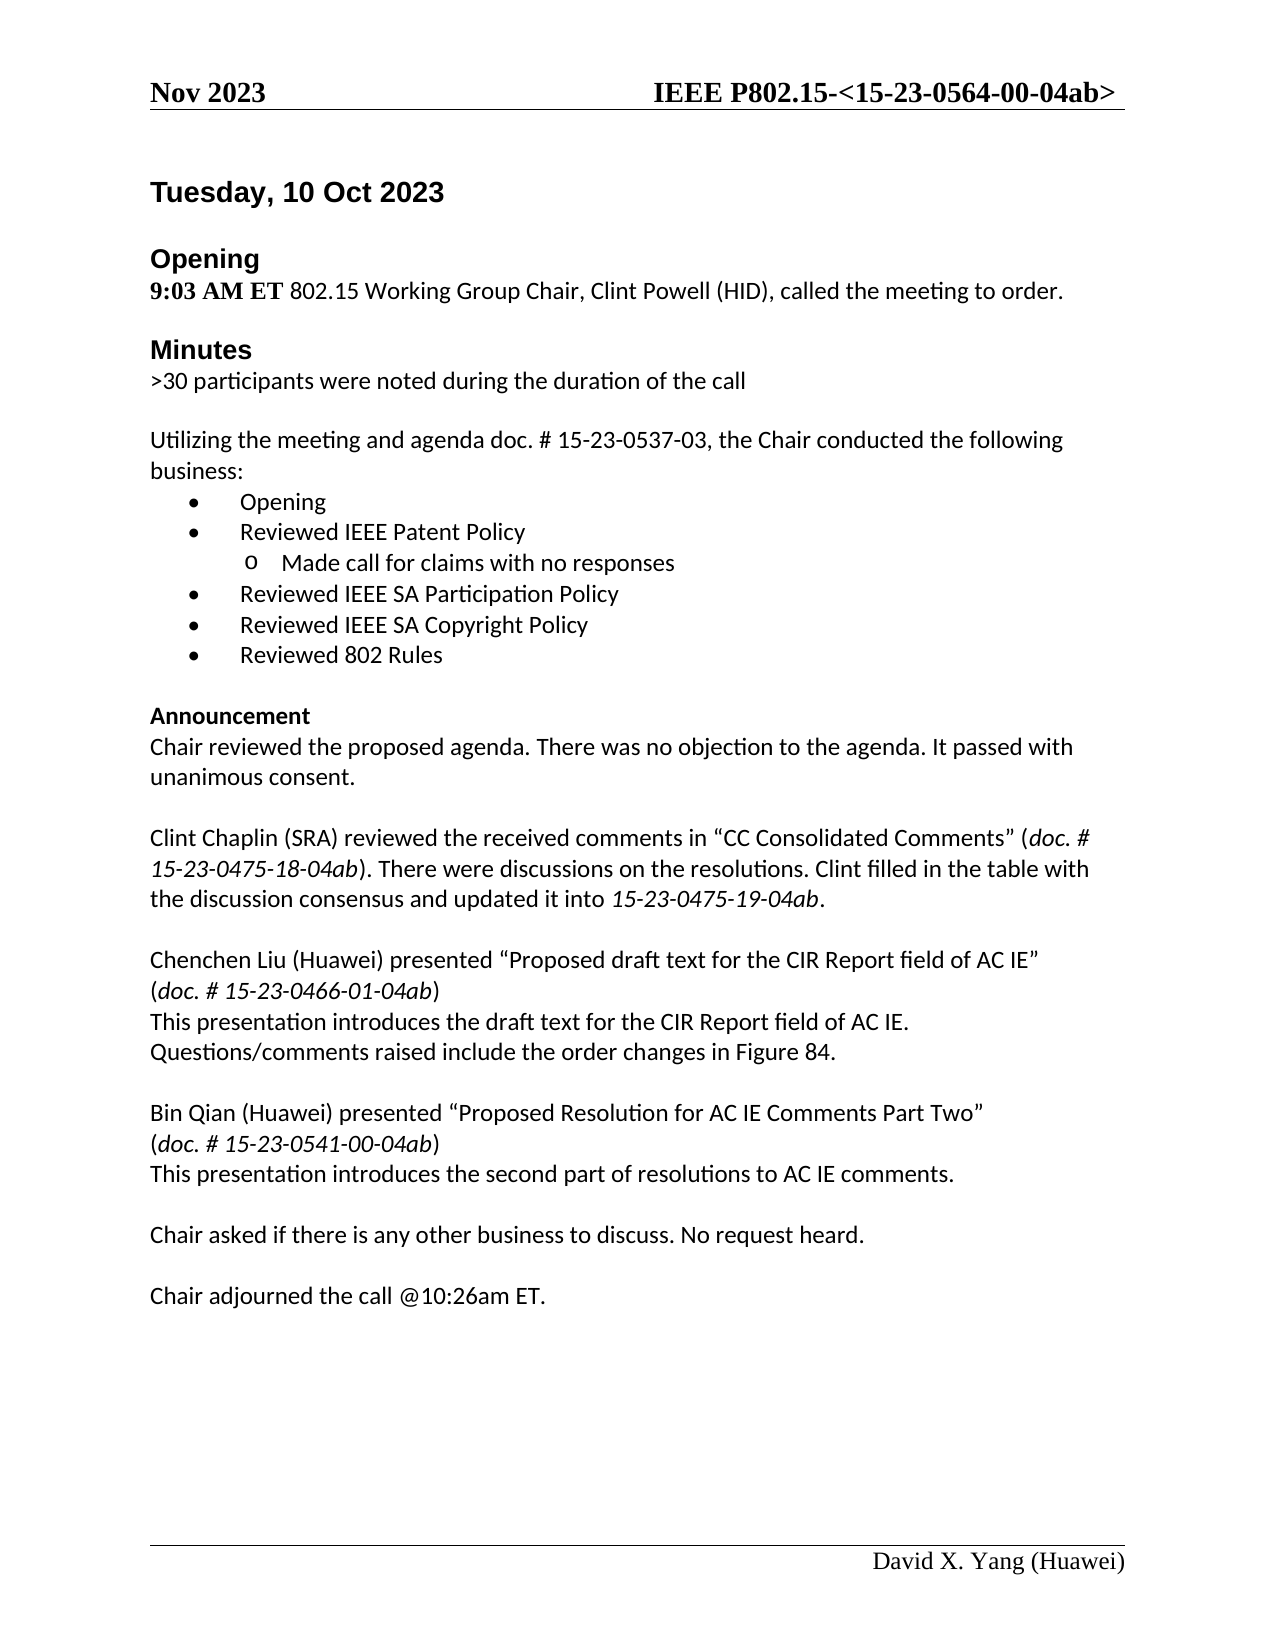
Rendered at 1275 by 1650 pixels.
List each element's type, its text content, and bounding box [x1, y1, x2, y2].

list Reviewed IEEE Patent Policy [187, 516, 1125, 547]
list Opening [187, 486, 1125, 516]
subtitle Tuesday, 10 Oct 2023 [150, 175, 1125, 208]
list Reviewed IEEE SA Copyright Policy [187, 609, 1125, 639]
list Made call for claims with no responses [244, 547, 1125, 578]
text Minutes [150, 334, 1125, 365]
list Reviewed IEEE SA Participation Policy [187, 578, 1125, 609]
text Utilizing the meeting and agenda doc. # 15-23-0537-03, the Chair conducted the following business: [150, 424, 1125, 486]
text Chenchen Liu (Huawei) presented “Proposed draft text for the CIR Report field of AC IE” [150, 945, 1125, 975]
text (doc. # 15-23-0466-01-04ab) [150, 975, 1125, 1006]
text Chair asked if there is any other business to discuss. No request heard. [150, 1219, 1125, 1250]
text This presentation introduces the draft text for the CIR Report field of AC IE. [150, 1006, 1125, 1036]
text Opening [150, 243, 1125, 275]
text This presentation introduces the second part of resolutions to AC IE comments. [150, 1158, 1125, 1189]
list Reviewed 802 Rules [187, 639, 1125, 670]
text Questions/comments raised include the order changes in Figure 84. [150, 1036, 1125, 1067]
text Bin Qian (Huawei) presented “Proposed Resolution for AC IE Comments Part Two” [150, 1097, 1125, 1128]
text Announcement [150, 701, 1125, 731]
text Chair adjourned the call @10:26am ET. [150, 1280, 1125, 1311]
text (doc. # 15-23-0541-00-04ab) [150, 1128, 1125, 1158]
text Clint Chaplin (SRA) reviewed the received comments in “CC Consolidated Comments” (doc. # 15-23-0475-18-04ab). There were discussions on the resolutions. Clint filled in the table with the discussion consensus and updated it into 15-23-0475-19-04ab. [150, 823, 1125, 914]
text 9:03 AM ET 802.15 Working Group Chair, Clint Powell (HID), called the meeting to order. [150, 275, 1125, 305]
text >30 participants were noted during the duration of the call [150, 365, 1125, 396]
text Chair reviewed the proposed agenda. There was no objection to the agenda. It passed with unanimous consent. [150, 731, 1125, 792]
